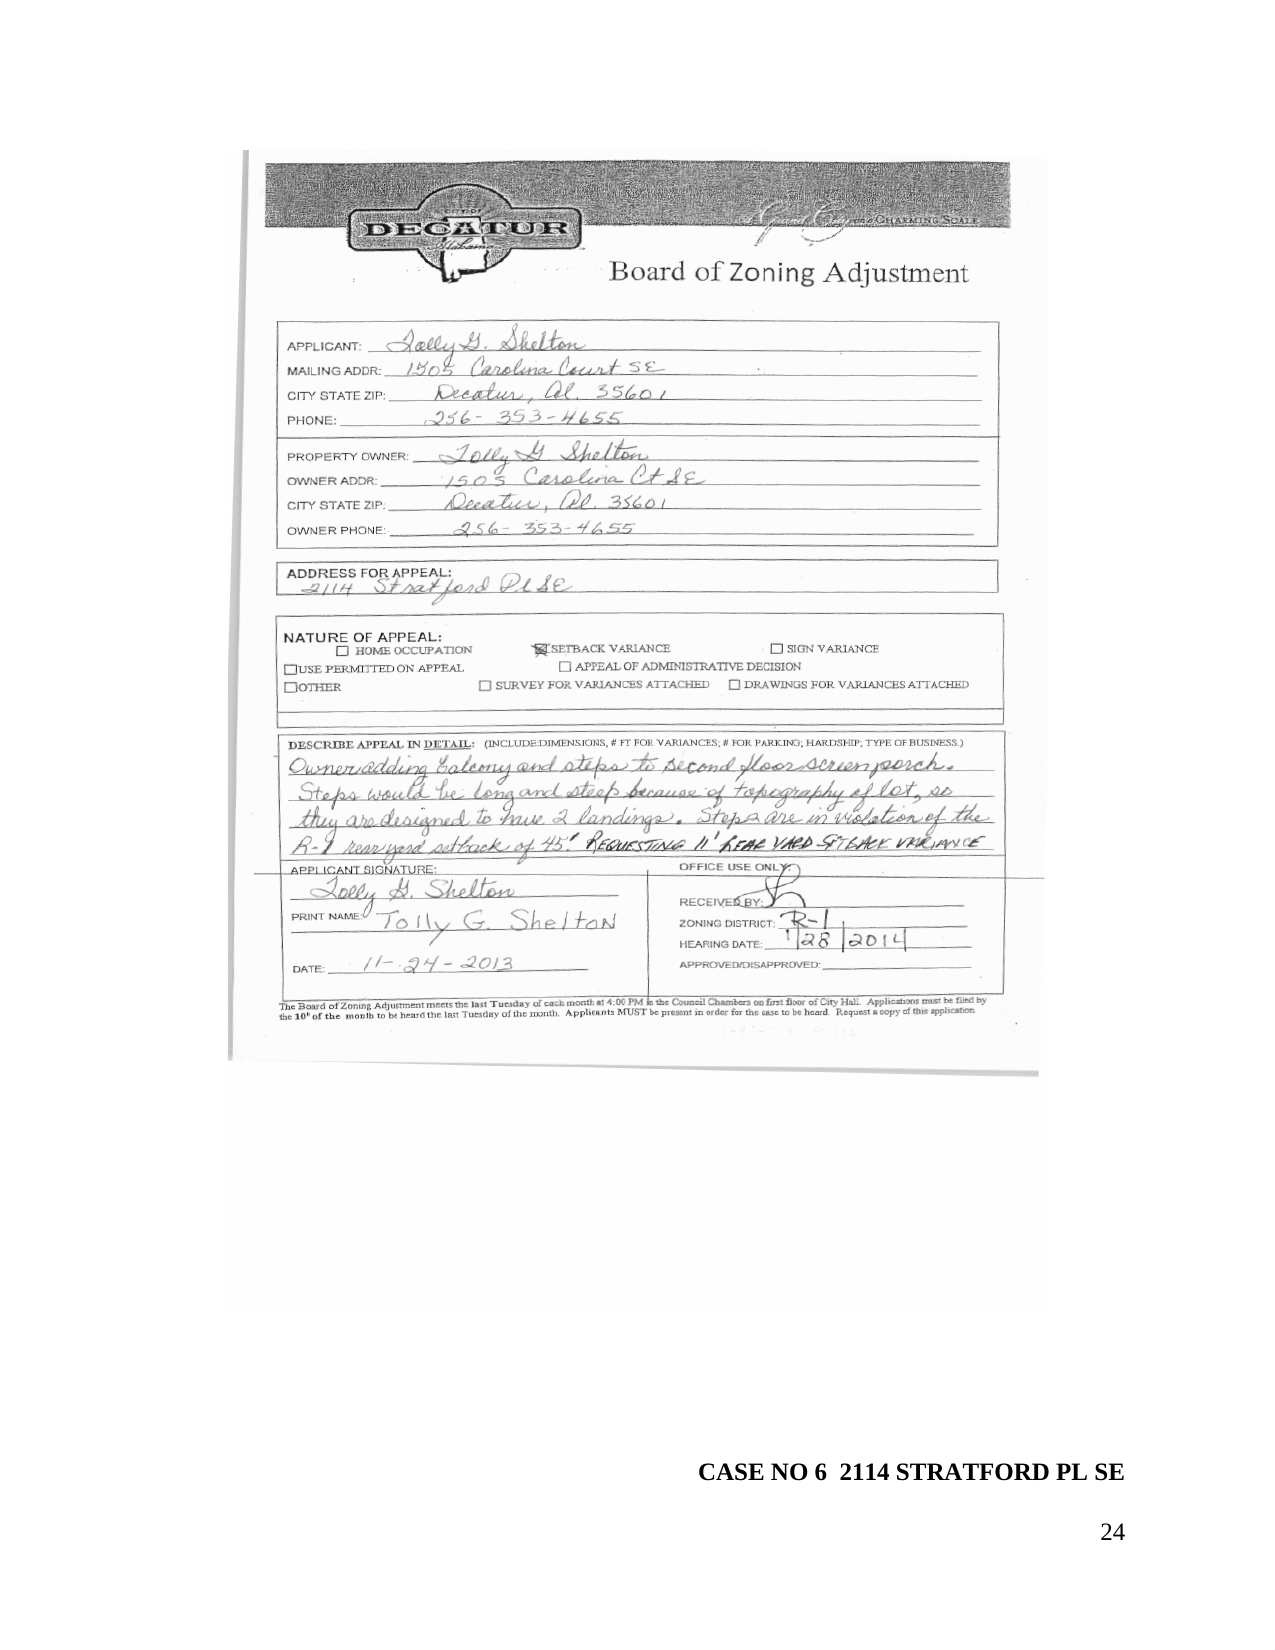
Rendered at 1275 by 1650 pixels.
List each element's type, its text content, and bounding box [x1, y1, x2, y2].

subtitle CASE NO 6 2114 STRATFORD PL SE [150, 1457, 1125, 1486]
picture [227, 150, 1048, 1313]
